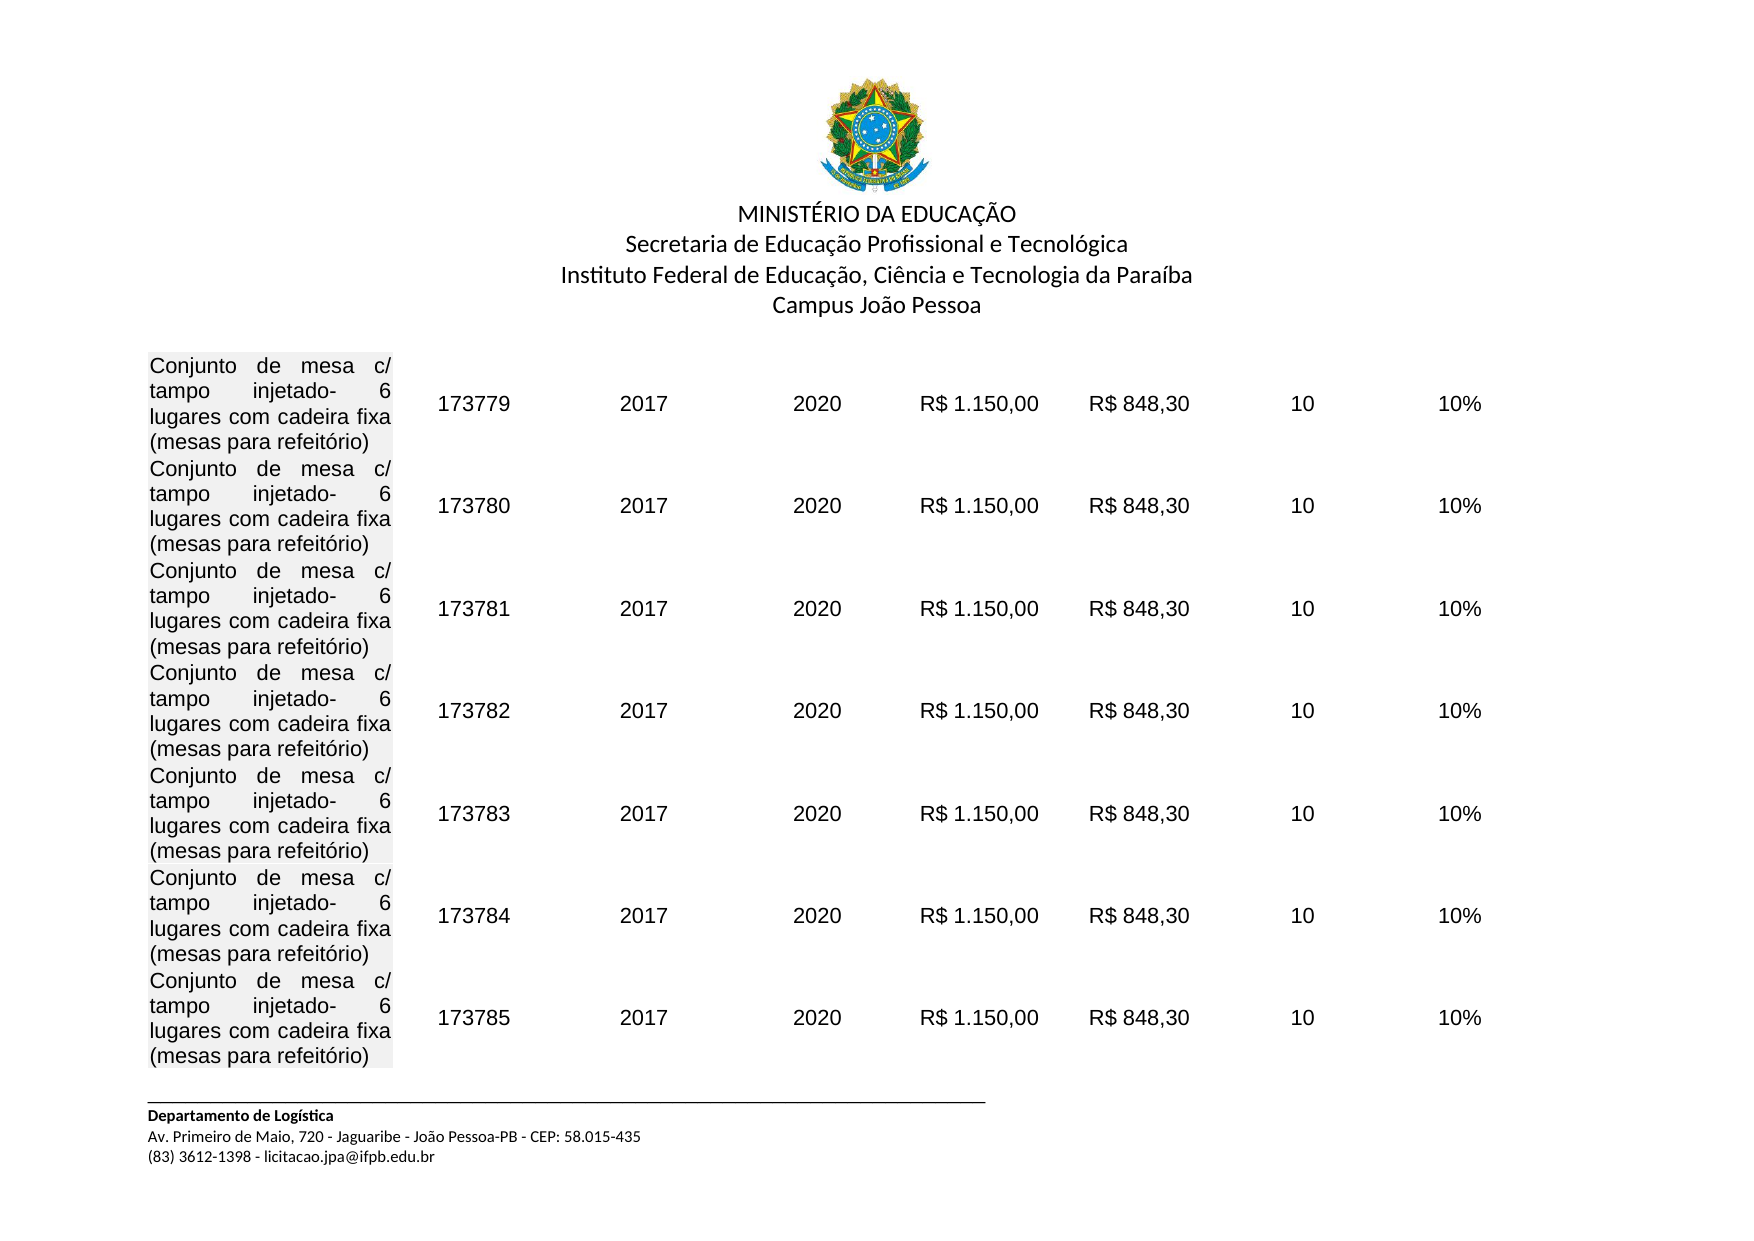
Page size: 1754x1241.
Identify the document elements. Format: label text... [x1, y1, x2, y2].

table_cell 2017 [555, 454, 732, 556]
table_cell 2020 [732, 864, 902, 966]
table_cell Conjunto de mesa c/ tampo injetado- 6 lugares com cadeira fixa (mesas para refeitório) [148, 556, 393, 659]
table_cell R$ 848,30 [1056, 864, 1222, 966]
table_cell Conjunto de mesa c/ tampo injetado- 6 lugares com cadeira fixa (mesas para refeitório) [148, 352, 393, 454]
table_cell 173779 [393, 352, 555, 454]
table_cell R$ 848,30 [1056, 454, 1222, 556]
table_cell Conjunto de mesa c/ tampo injetado- 6 lugares com cadeira fixa (mesas para refeitório) [148, 966, 393, 1068]
table_cell Conjunto de mesa c/ tampo injetado- 6 lugares com cadeira fixa (mesas para refeitório) [148, 864, 393, 966]
table_cell 2020 [732, 352, 902, 454]
table_cell 10 [1222, 454, 1383, 556]
table_cell R$ 1.150,00 [902, 659, 1056, 761]
table_cell Conjunto de mesa c/ tampo injetado- 6 lugares com cadeira fixa (mesas para refeitório) [148, 761, 393, 863]
table_cell 2020 [732, 659, 902, 761]
table_cell R$ 848,30 [1056, 966, 1222, 1068]
table_cell R$ 848,30 [1056, 556, 1222, 659]
table_cell 10% [1383, 659, 1537, 761]
table_cell 2017 [555, 352, 732, 454]
table_cell 2017 [555, 556, 732, 659]
table_cell R$ 1.150,00 [902, 352, 1056, 454]
table_cell 10% [1383, 352, 1537, 454]
table_cell 10 [1222, 761, 1383, 863]
table_cell R$ 1.150,00 [902, 966, 1056, 1068]
table_cell 10 [1222, 352, 1383, 454]
table_cell 10% [1383, 761, 1537, 863]
table_cell R$ 848,30 [1056, 761, 1222, 863]
table_cell 10 [1222, 659, 1383, 761]
table_cell 2020 [732, 966, 902, 1068]
table_cell R$ 848,30 [1056, 352, 1222, 454]
table_cell 2020 [732, 454, 902, 556]
table_cell 10% [1383, 454, 1537, 556]
table_cell 2020 [732, 761, 902, 863]
table_cell R$ 848,30 [1056, 659, 1222, 761]
table_cell 10% [1383, 966, 1537, 1068]
table_cell R$ 1.150,00 [902, 761, 1056, 863]
table_cell Conjunto de mesa c/ tampo injetado- 6 lugares com cadeira fixa (mesas para refeitório) [148, 454, 393, 556]
table_cell 10 [1222, 966, 1383, 1068]
table_cell 2017 [555, 864, 732, 966]
table_cell 2017 [555, 966, 732, 1068]
table_cell 2020 [732, 556, 902, 659]
table_cell Conjunto de mesa c/ tampo injetado- 6 lugares com cadeira fixa (mesas para refeitório) [148, 659, 393, 761]
table_cell 10% [1383, 556, 1537, 659]
table_cell R$ 1.150,00 [902, 864, 1056, 966]
table_cell R$ 1.150,00 [902, 556, 1056, 659]
table_cell R$ 1.150,00 [902, 454, 1056, 556]
table_cell 173783 [393, 761, 555, 863]
table_cell 173781 [393, 556, 555, 659]
table_cell 173785 [393, 966, 555, 1068]
picture [816, 76, 933, 195]
table_cell 2017 [555, 659, 732, 761]
table_cell 173784 [393, 864, 555, 966]
table_cell 10 [1222, 556, 1383, 659]
table_cell 2017 [555, 761, 732, 863]
table_cell 10 [1222, 864, 1383, 966]
table_cell 173780 [393, 454, 555, 556]
table_cell 10% [1383, 864, 1537, 966]
table_cell 173782 [393, 659, 555, 761]
